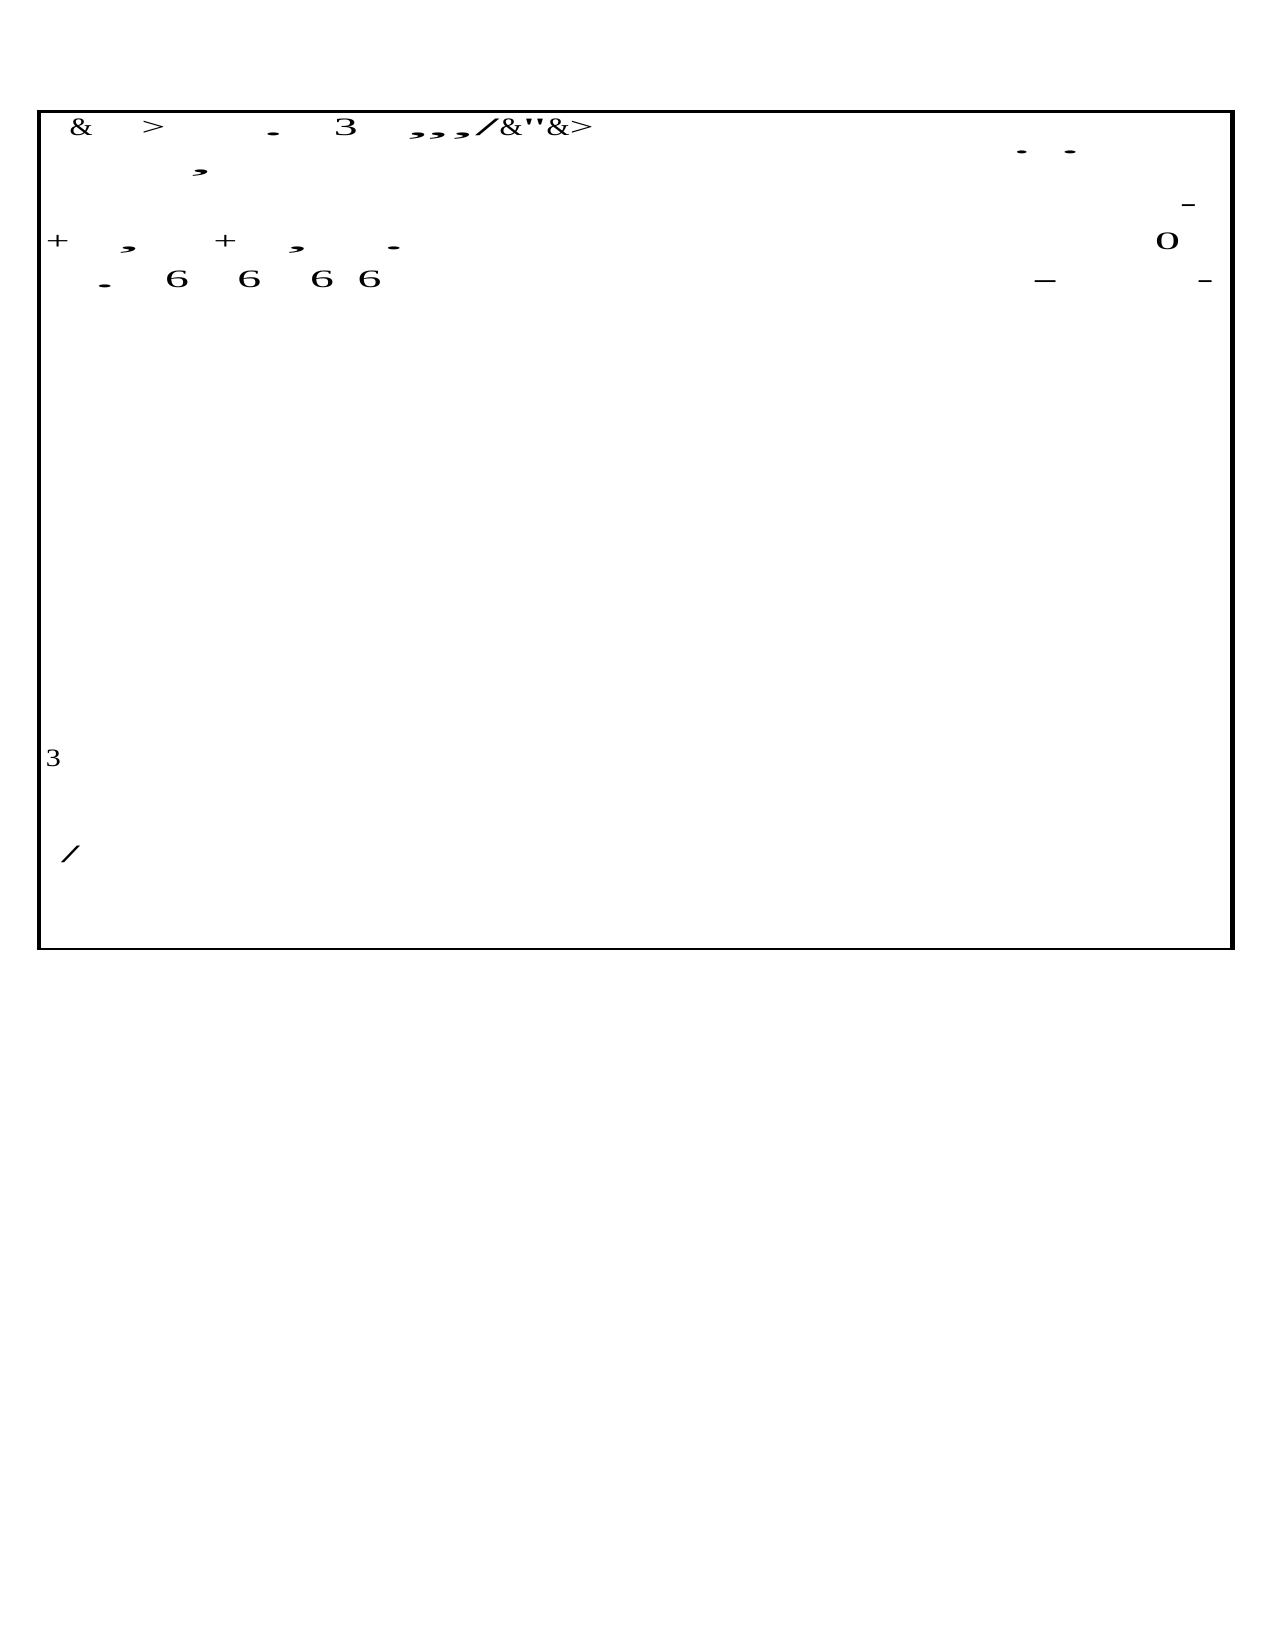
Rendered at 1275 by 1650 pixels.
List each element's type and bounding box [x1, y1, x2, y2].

table_cell [41, 113, 1230, 947]
